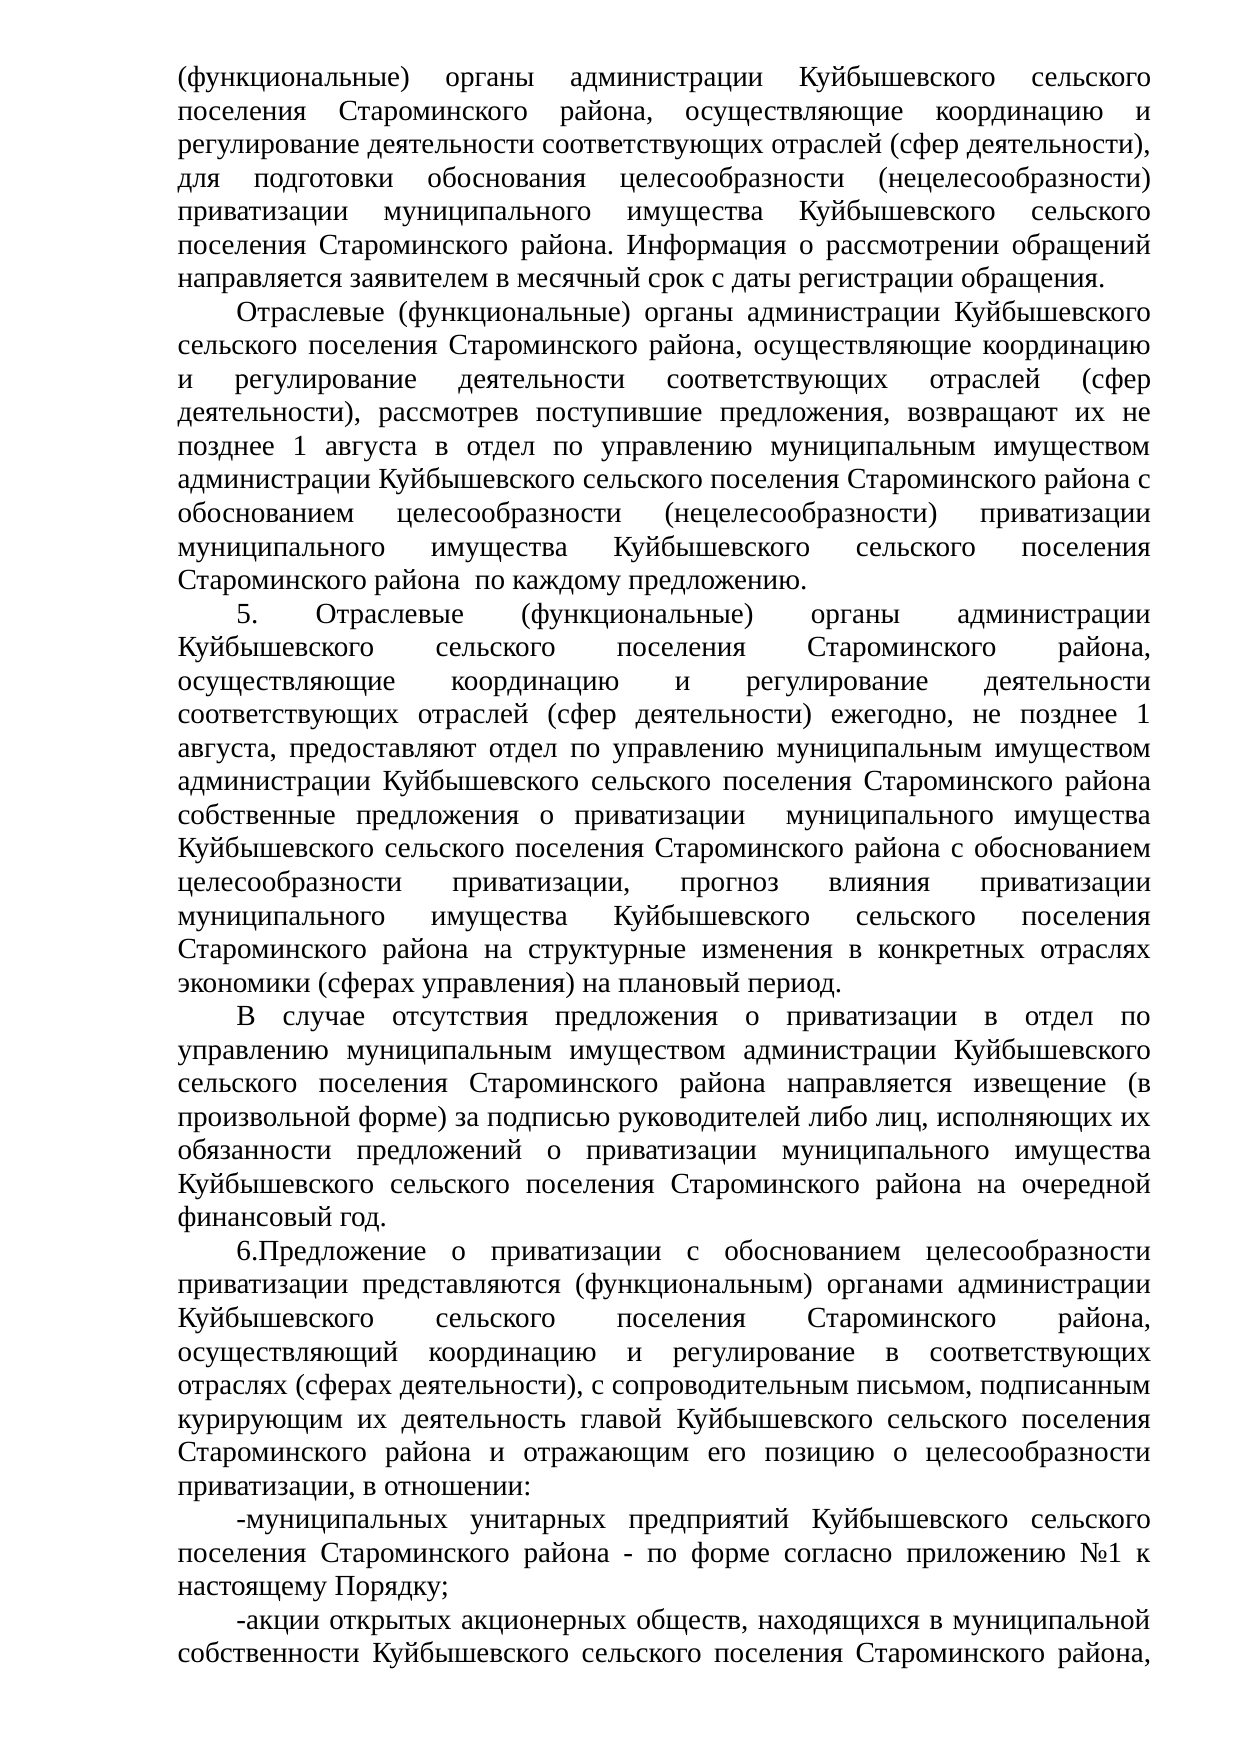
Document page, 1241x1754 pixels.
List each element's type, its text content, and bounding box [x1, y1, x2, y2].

text -муниципальных унитарных предприятий Куйбышевского сельского поселения Староминского района - по форме согласно приложению №1 к настоящему Порядку; [177, 1501, 1152, 1602]
text В случае отсутствия предложения о приватизации в отдел по управлению муниципальным имуществом администрации Куйбышевского сельского поселения Староминского района направляется извещение (в произвольной форме) за подписью руководителей либо лиц, исполняющих их обязанности предложений о приватизации муниципального имущества Куйбышевского сельского поселения Староминского района на очередной финансовый год. [177, 998, 1152, 1233]
text 6.Предложение о приватизации с обоснованием целесообразности приватизации представляются (функциональным) органами администрации Куйбышевского сельского поселения Староминского района, осуществляющий координацию и регулирование в соответствующих отраслях (сферах деятельности), с сопроводительным письмом, подписанным курирующим их деятельность главой Куйбышевского сельского поселения Староминского района и отражающим его позицию о целесообразности приватизации, в отношении: [177, 1233, 1152, 1501]
text Отраслевые (функциональные) органы администрации Куйбышевского сельского поселения Староминского района, осуществляющие координацию и регулирование деятельности соответствующих отраслей (сфер деятельности), рассмотрев поступившие предложения, возвращают их не позднее 1 августа в отдел по управлению муниципальным имуществом администрации Куйбышевского сельского поселения Староминского района с обоснованием целесообразности (нецелесообразности) приватизации муниципального имущества Куйбышевского сельского поселения Староминского района по каждому предложению. [177, 294, 1152, 596]
text 5. Отраслевые (функциональные) органы администрации Куйбышевского сельского поселения Староминского района, осуществляющие координацию и регулирование деятельности соответствующих отраслей (сфер деятельности) ежегодно, не позднее 1 августа, предоставляют отдел по управлению муниципальным имуществом администрации Куйбышевского сельского поселения Староминского района собственные предложения о приватизации муниципального имущества Куйбышевского сельского поселения Староминского района с обоснованием целесообразности приватизации, прогноз влияния приватизации муниципального имущества Куйбышевского сельского поселения Староминского района на структурные изменения в конкретных отраслях экономики (сферах управления) на плановый период. [177, 596, 1152, 998]
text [177, 59, 1152, 294]
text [177, 1602, 1152, 1669]
